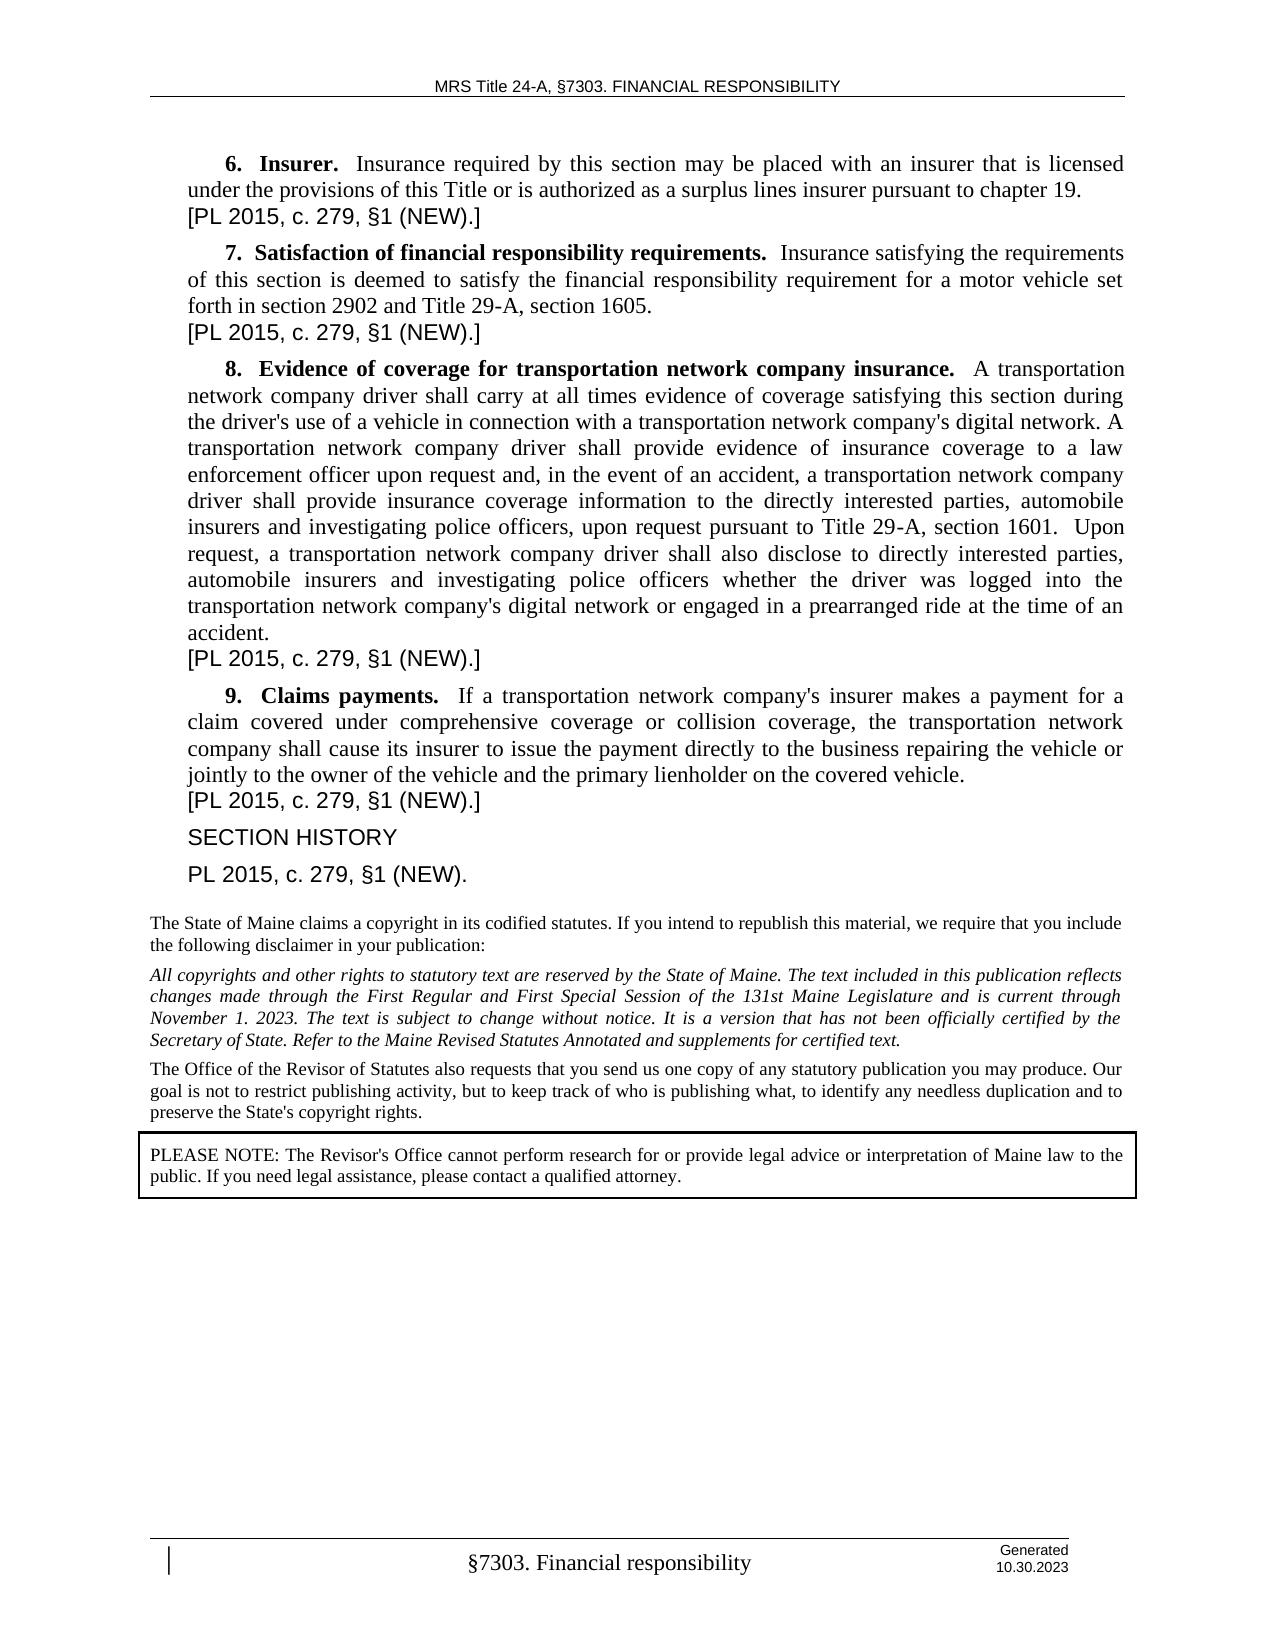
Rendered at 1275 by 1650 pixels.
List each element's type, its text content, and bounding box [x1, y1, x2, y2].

text 9. Claims payments. If a transportation network company's insurer makes a payment for a claim covered under comprehensive coverage or collision coverage, the transportation network company shall cause its insurer to issue the payment directly to the business repairing the vehicle or jointly to the owner of the vehicle and the primary lienholder on the covered vehicle. [187, 682, 1125, 787]
text All copyrights and other rights to statutory text are reserved by the State of Maine. The text included in this publication reflects changes made through the First Regular and First Special Session of the 131st Maine Legislature and is current through November 1. 2023 . The text is subject to change without notice. It is a version that has not been officially certified by the Secretary of State. Refer to the Maine Revised Statutes Annotated and supplements for certified text. [150, 964, 1125, 1050]
text PL 2015, c. 279, §1 (NEW). [187, 861, 1125, 887]
text [PL 2015, c. 279, §1 (NEW).] [187, 787, 1125, 814]
text The Office of the Revisor of Statutes also requests that you send us one copy of any statutory publication you may produce. Our goal is not to restrict publishing activity, but to keep track of who is publishing what, to identify any needless duplication and to preserve the State's copyright rights. [150, 1058, 1125, 1123]
text [PL 2015, c. 279, §1 (NEW).] [187, 318, 1125, 345]
text [PL 2015, c. 279, §1 (NEW).] [187, 203, 1125, 229]
text The State of Maine claims a copyright in its codified statutes. If you intend to republish this material, we require that you include the following disclaimer in your publication: [150, 912, 1125, 955]
text 6. Insurer. Insurance required by this section may be placed with an insurer that is licensed under the provisions of this Title or is authorized as a surplus lines insurer pursuant to chapter 19. [187, 150, 1125, 203]
text 8. Evidence of coverage for transportation network company insurance. A transportation network company driver shall carry at all times evidence of coverage satisfying this section during the driver's use of a vehicle in connection with a transportation network company's digital network. A transportation network company driver shall provide evidence of insurance coverage to a law enforcement officer upon request and, in the event of an accident, a transportation network company driver shall provide insurance coverage information to the directly interested parties, automobile insurers and investigating police officers, upon request pursuant to Title 29‑A, section 1601. Upon request, a transportation network company driver shall also disclose to directly interested parties, automobile insurers and investigating police officers whether the driver was logged into the transportation network company's digital network or engaged in a prearranged ride at the time of an accident. [187, 355, 1125, 645]
text [PL 2015, c. 279, §1 (NEW).] [187, 645, 1125, 672]
text PLEASE NOTE: The Revisor's Office cannot perform research for or provide legal advice or interpretation of Maine law to the public. If you need legal assistance, please contact a qualified attorney. [140, 1134, 1135, 1197]
text 7. Satisfaction of financial responsibility requirements. Insurance satisfying the requirements of this section is deemed to satisfy the financial responsibility requirement for a motor vehicle set forth in section 2902 and Title 29‑A, section 1605. [187, 239, 1125, 318]
text SECTION HISTORY [187, 824, 1125, 851]
